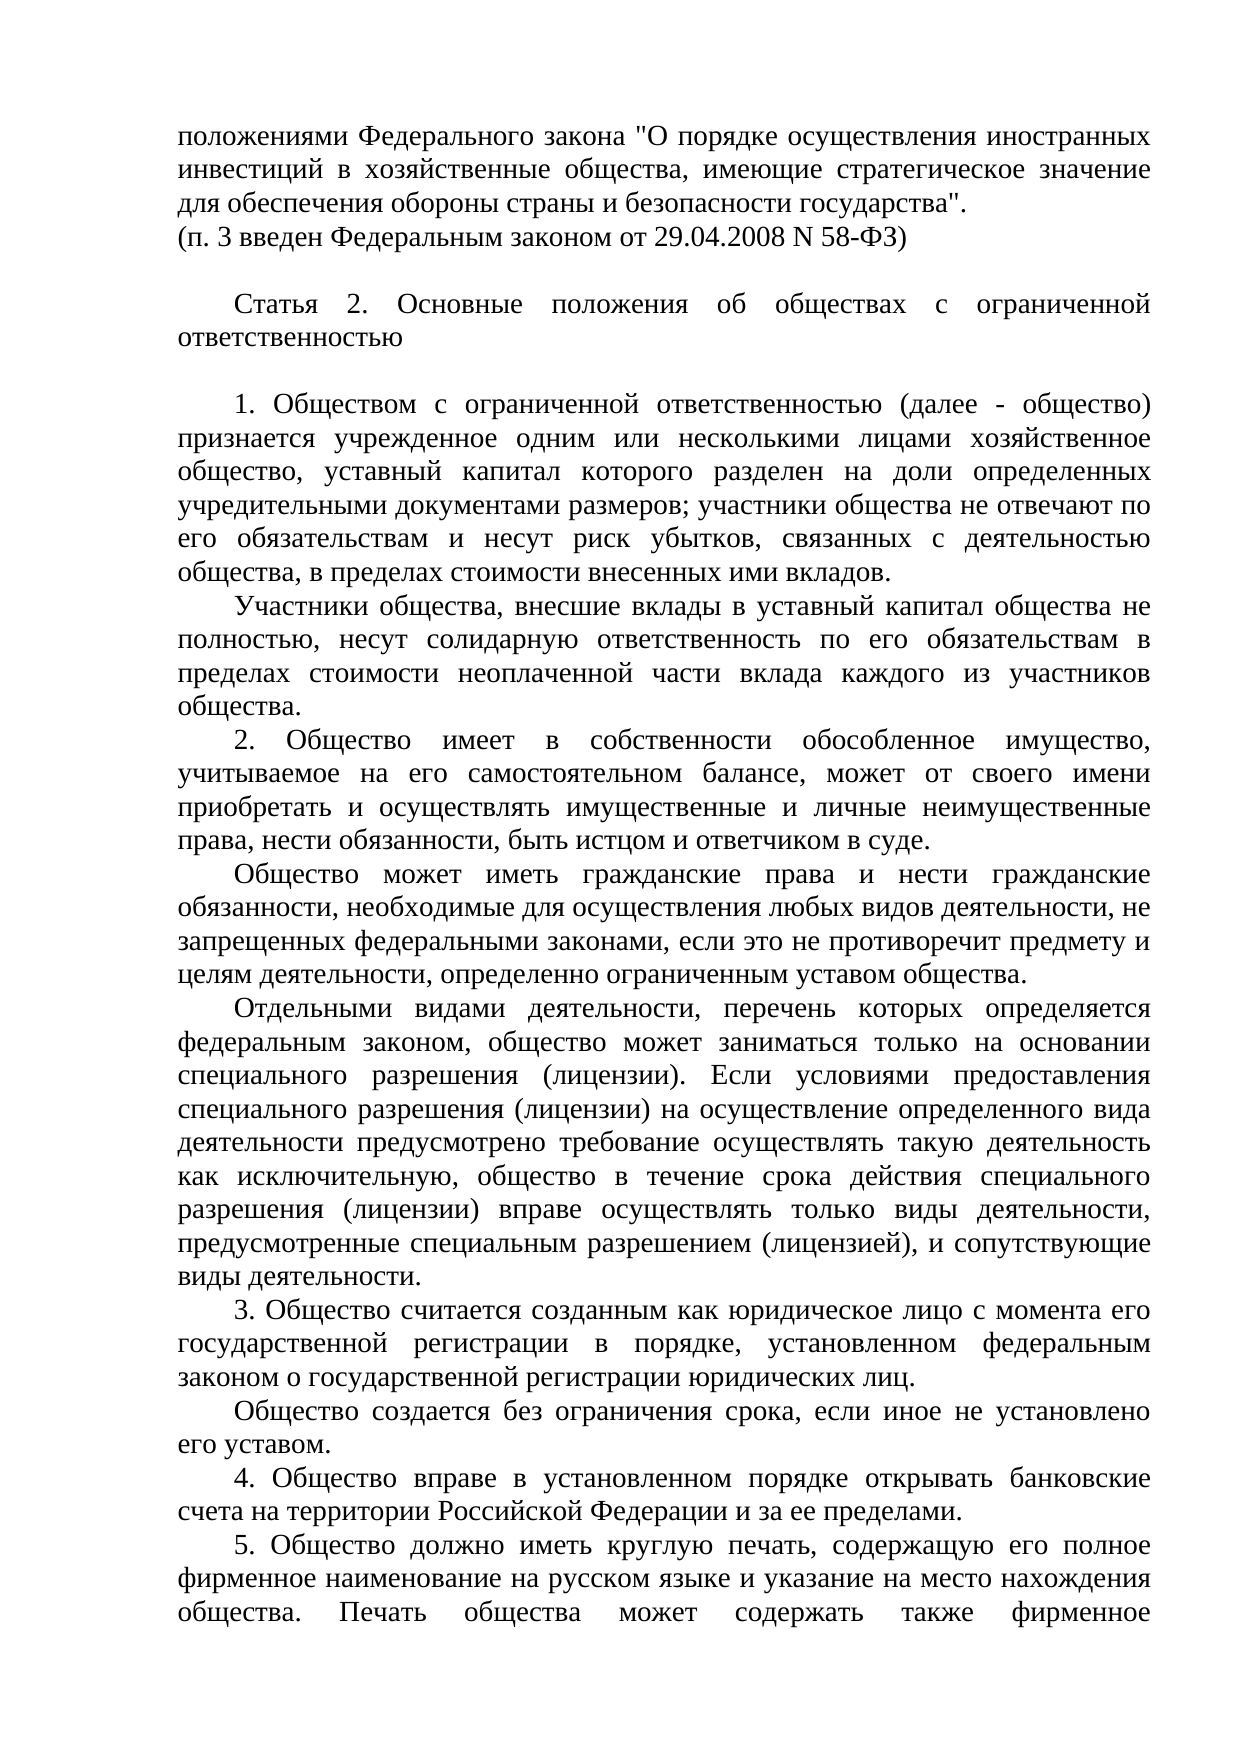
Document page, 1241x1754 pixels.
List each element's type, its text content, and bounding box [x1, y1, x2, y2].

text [177, 118, 1152, 219]
text Общество может иметь гражданские права и нести гражданские обязанности, необходимые для осуществления любых видов деятельности, не запрещенных федеральными законами, если это не противоречит предмету и целям деятельности, определенно ограниченным уставом общества. [177, 856, 1152, 990]
text Отдельными видами деятельности, перечень которых определяется федеральным законом, общество может заниматься только на основании специального разрешения (лицензии). Если условиями предоставления специального разрешения (лицензии) на осуществление определенного вида деятельности предусмотрено требование осуществлять такую деятельность как исключительную, общество в течение срока действия специального разрешения (лицензии) вправе осуществлять только виды деятельности, предусмотренные специальным разрешением (лицензией), и сопутствующие виды деятельности. [177, 990, 1152, 1292]
text Статья 2. Основные положения об обществах с ограниченной ответственностью [177, 286, 1152, 353]
text Участники общества, внесшие вклады в уставный капитал общества не полностью, несут солидарную ответственность по его обязательствам в пределах стоимости неоплаченной части вклада каждого из участников общества. [177, 588, 1152, 722]
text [177, 1527, 1152, 1627]
text 1. Обществом с ограниченной ответственностью (далее - общество) признается учрежденное одним или несколькими лицами хозяйственное общество, уставный капитал которого разделен на доли определенных учредительными документами размеров; участники общества не отвечают по его обязательствам и несут риск убытков, связанных с деятельностью общества, в пределах стоимости внесенных ими вкладов. [177, 386, 1152, 588]
text (п. 3 введен Федеральным законом от 29.04.2008 N 58-ФЗ) [177, 219, 1152, 252]
text 2. Общество имеет в собственности обособленное имущество, учитываемое на его самостоятельном балансе, может от своего имени приобретать и осуществлять имущественные и личные неимущественные права, нести обязанности, быть истцом и ответчиком в суде. [177, 722, 1152, 856]
text 3. Общество считается созданным как юридическое лицо с момента его государственной регистрации в порядке, установленном федеральным законом о государственной регистрации юридических лиц. [177, 1292, 1152, 1393]
text 4. Общество вправе в установленном порядке открывать банковские счета на территории Российской Федерации и за ее пределами. [177, 1460, 1152, 1527]
text Общество создается без ограничения срока, если иное не установлено его уставом. [177, 1393, 1152, 1460]
